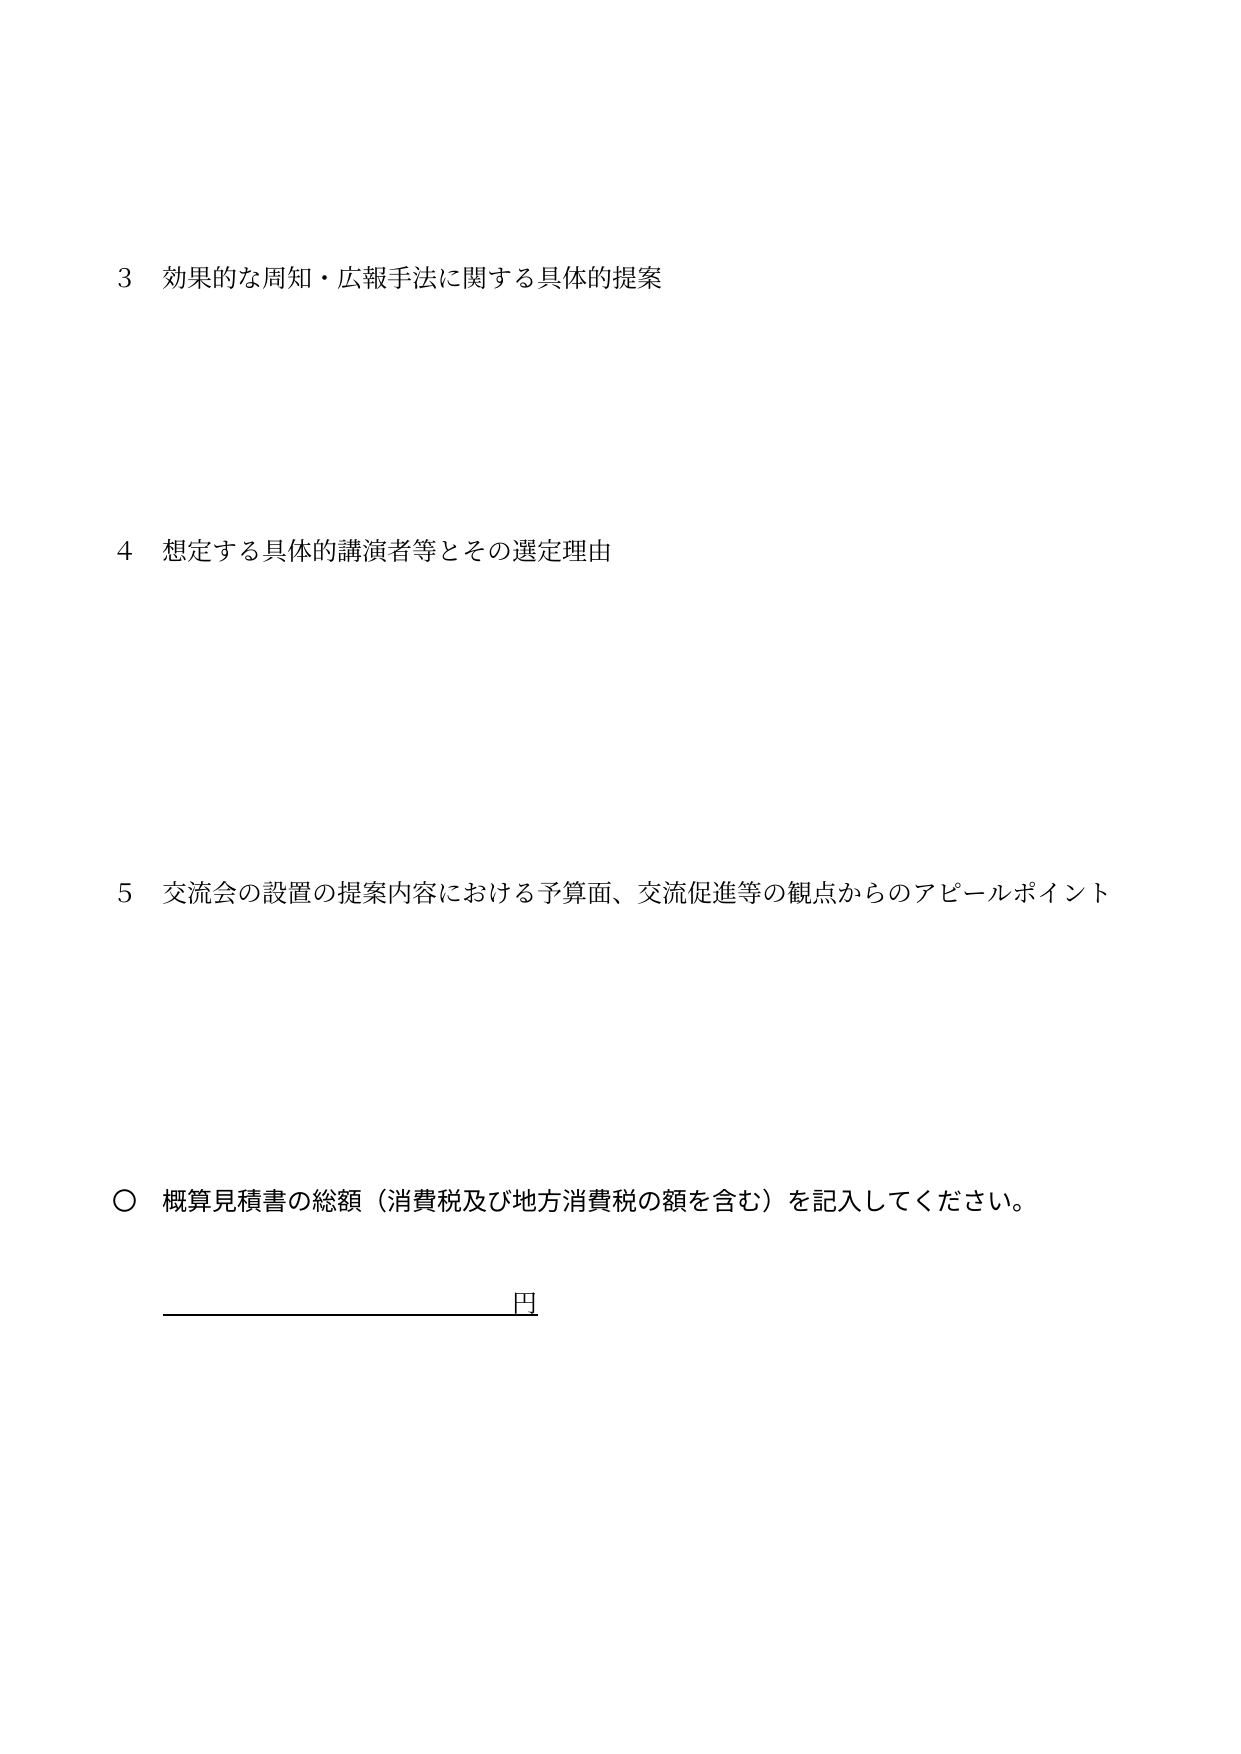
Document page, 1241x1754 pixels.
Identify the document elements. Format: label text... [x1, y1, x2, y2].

text ３ 効果的な周知・広報手法に関する具体的提案 [112, 243, 1144, 311]
text 〇 概算見積書の総額（消費税及び地方消費税の額を含む）を記入してください。 [112, 1165, 1044, 1233]
text ５ 交流会の設置の提案内容における予算面、交流促進等の観点からのアピールポイント [112, 858, 1144, 926]
text ４ 想定する具体的講演者等とその選定理由 [112, 516, 1144, 584]
text 円 [112, 1268, 1044, 1336]
